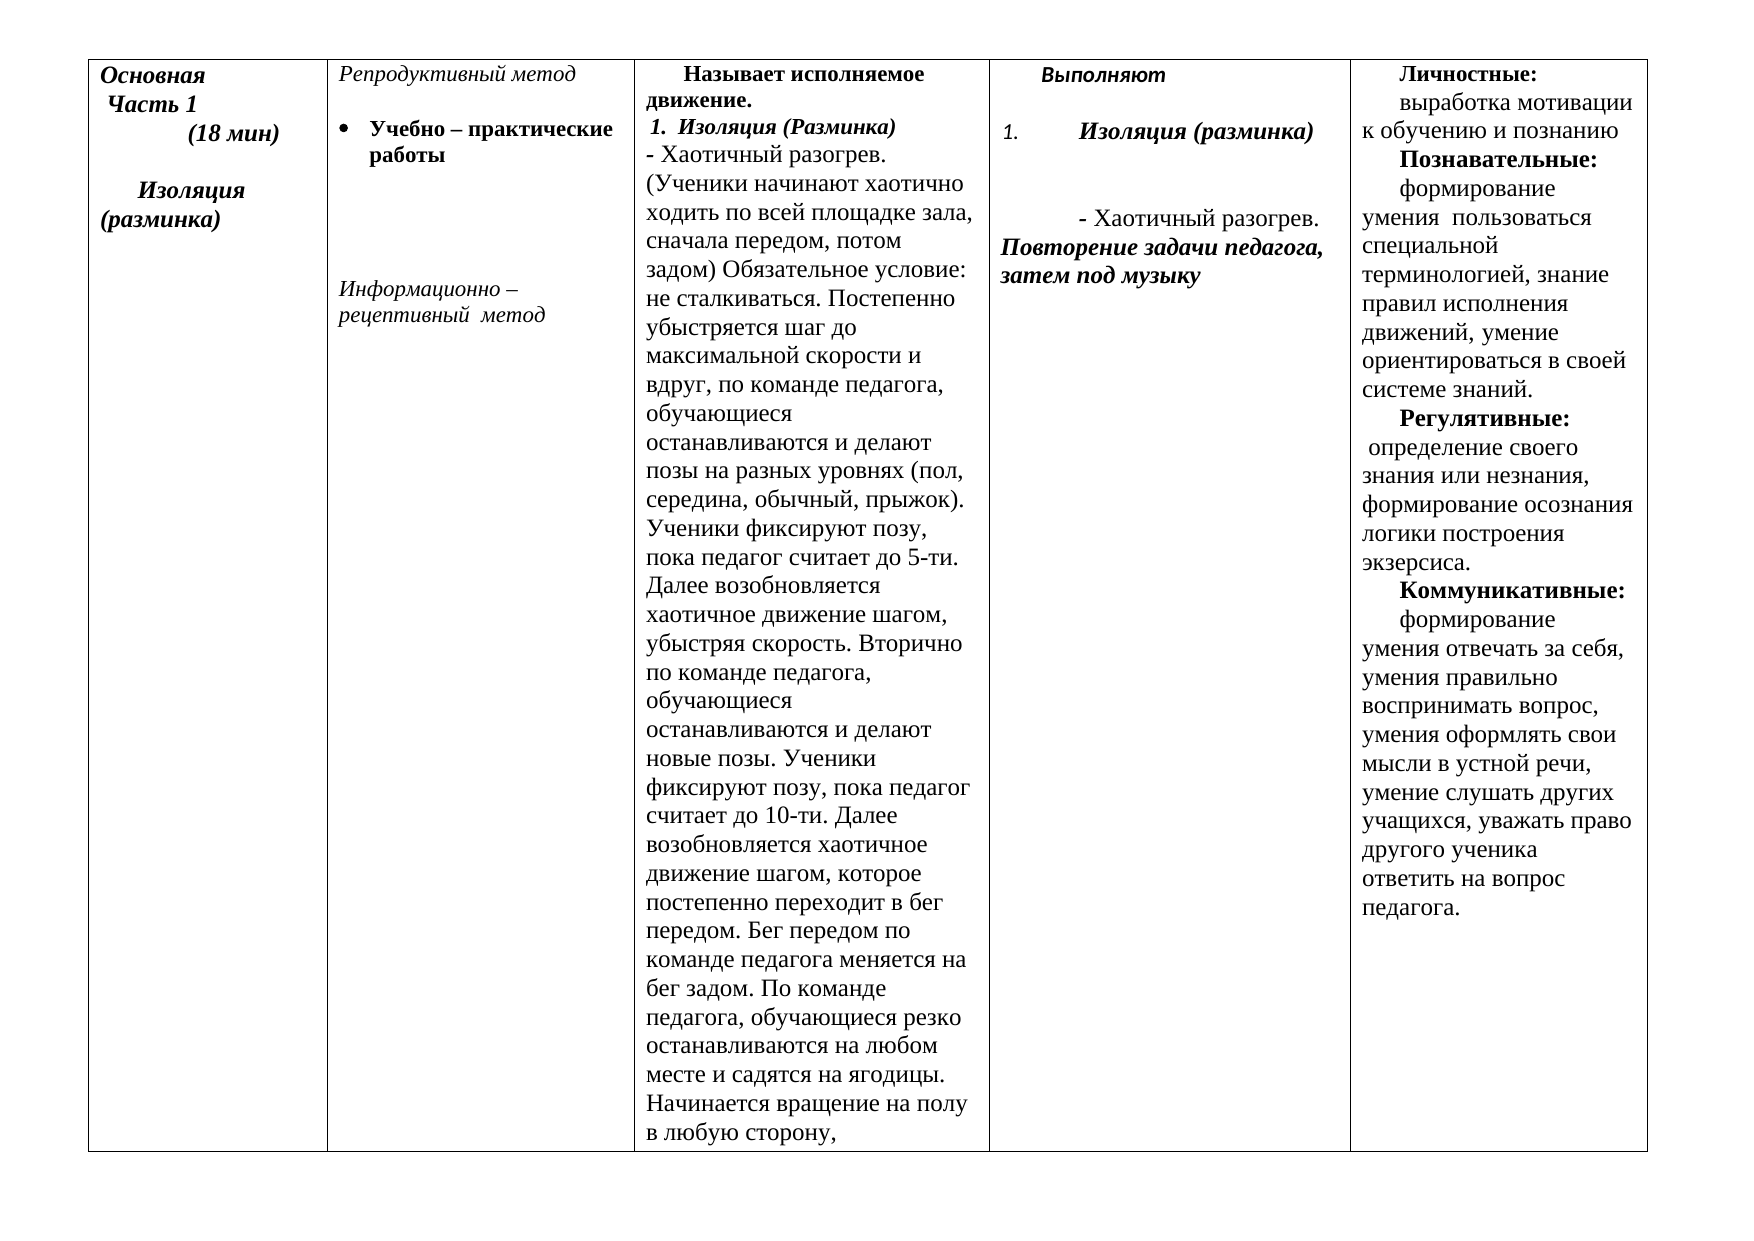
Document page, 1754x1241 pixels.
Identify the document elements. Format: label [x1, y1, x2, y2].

table_cell [1351, 60, 1647, 1151]
table_cell [990, 60, 1350, 1151]
table_cell [635, 60, 989, 1151]
table_cell [89, 60, 327, 1151]
table_cell [328, 60, 634, 1151]
